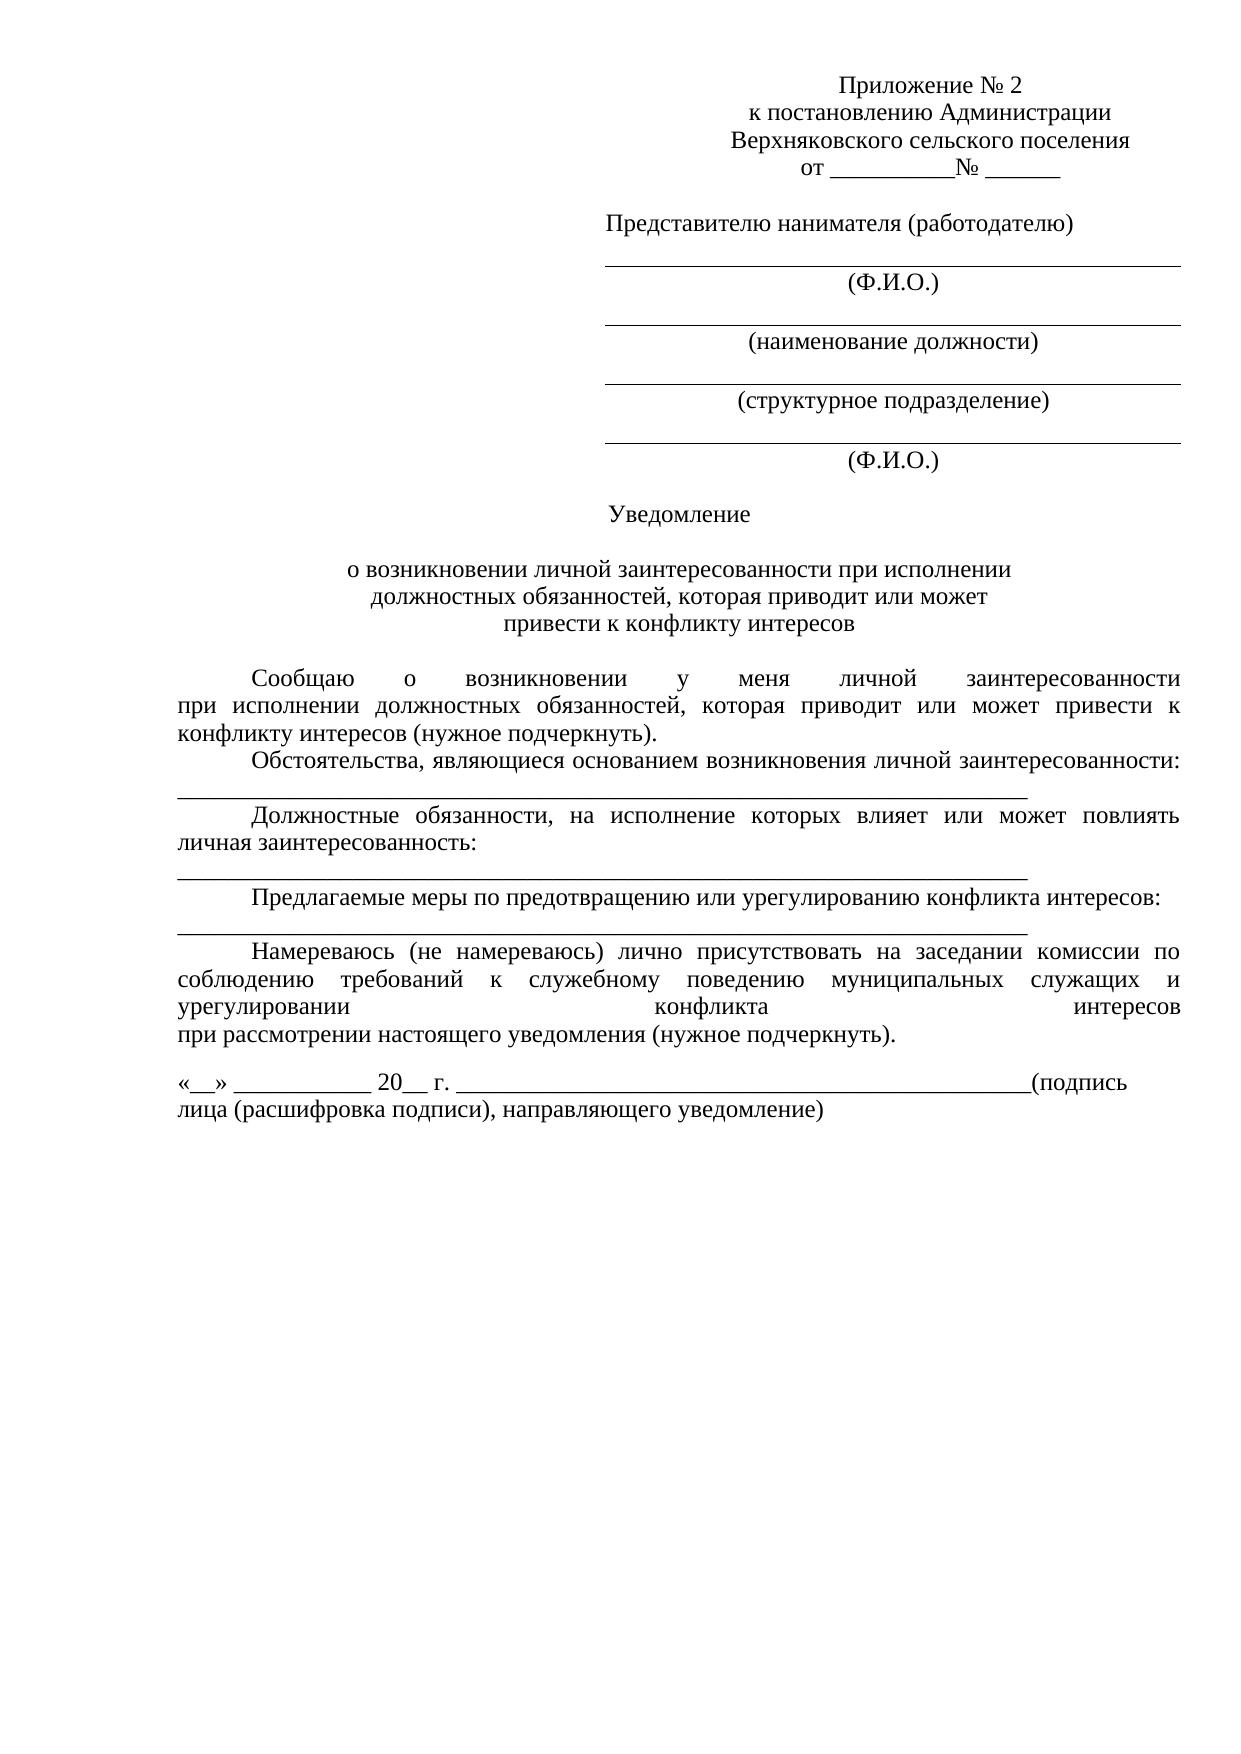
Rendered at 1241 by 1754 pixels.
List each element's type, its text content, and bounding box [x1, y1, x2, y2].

text Должностные обязанности, на исполнение которых влияет или может повлиять личная заинтересованность: [177, 801, 1181, 856]
text Сообщаю о возникновении у меня личной заинтересованности при исполнении должностных обязанностей, которая приводит или может привести к конфликту интересов (нужное подчеркнуть). [177, 665, 1181, 747]
text Предлагаемые меры по предотвращению или урегулированию конфликта интересов: [177, 883, 1181, 911]
text (Ф.И.О.) [605, 267, 1181, 296]
text о возникновении личной заинтересованности при исполнении [177, 556, 1181, 583]
text (структурное подразделение) [605, 385, 1181, 414]
text Представителю нанимателя (работодателю) [605, 210, 1181, 237]
text (наименование должности) [605, 326, 1181, 355]
text ____________________________________________________________________ [177, 911, 1181, 938]
text Уведомление [177, 501, 1181, 528]
text привести к конфликту интересов [177, 610, 1181, 637]
text Обстоятельства, являющиеся основанием возникновения личной заинтересованности: ____________________________________________________________________ [177, 747, 1181, 801]
text от __________№ ______ [679, 154, 1181, 181]
text ____________________________________________________________________ [177, 856, 1181, 883]
text к постановлению Администрации Верхняковского сельского поселения [679, 99, 1181, 154]
text Намереваюсь (не намереваюсь) лично присутствовать на заседании комиссии по соблюдению требований к служебному поведению муниципальных служащих и урегулировании конфликта интересов при рассмотрении настоящего уведомления (нужное подчеркнуть). [177, 938, 1181, 1047]
text должностных обязанностей, которая приводит или может [177, 583, 1181, 610]
text «__» ___________ 20__ г. ______________________________________________(подпись лица (расшифровка подписи), направляющего уведомление) [177, 1068, 1181, 1123]
text (Ф.И.О.) [605, 444, 1181, 474]
text Приложение № 2 [679, 72, 1181, 99]
